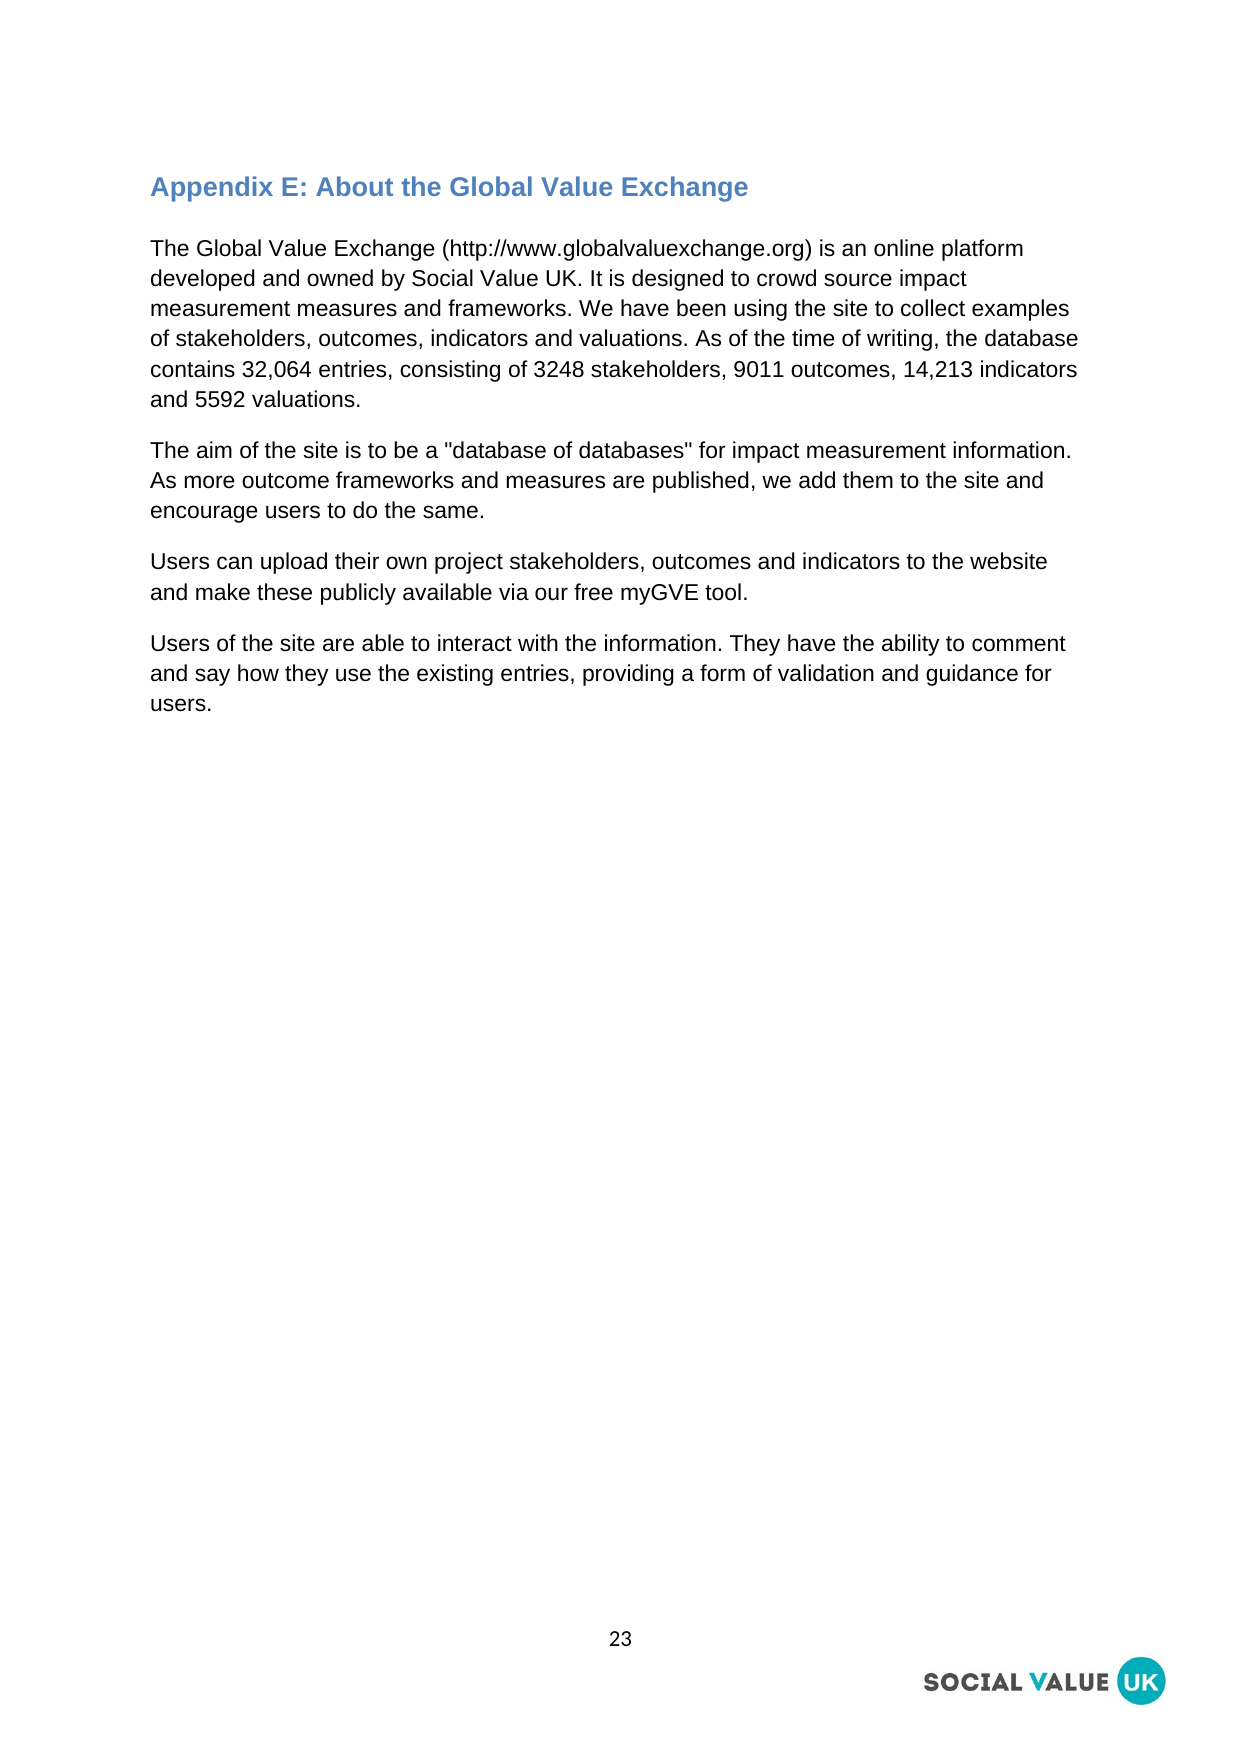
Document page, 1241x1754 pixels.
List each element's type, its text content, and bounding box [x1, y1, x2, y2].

text Users of the site are able to interact with the information. They have the ability to comment and say how they use the existing entries, providing a form of validation and guidance for users. [150, 629, 1090, 716]
picture [920, 1652, 1168, 1709]
subtitle Appendix E: About the Global Value Exchange [150, 171, 1090, 202]
text The Global Value Exchange (http://www.globalvaluexchange.org) is an online platform developed and owned by Social Value UK. It is designed to crowd source impact measurement measures and frameworks. We have been using the site to collect examples of stakeholders, outcomes, indicators and valuations. As of the time of writing, the database contains 32,064 entries, consisting of 3248 stakeholders, 9011 outcomes, 14,213 indicators and 5592 valuations. [150, 235, 1090, 412]
text Users can upload their own project stakeholders, outcomes and indicators to the website and make these publicly available via our free myGVE tool. [150, 548, 1090, 605]
text The aim of the site is to be a "database of databases" for impact measurement information. As more outcome frameworks and measures are published, we add them to the site and encourage users to do the same. [150, 437, 1090, 524]
